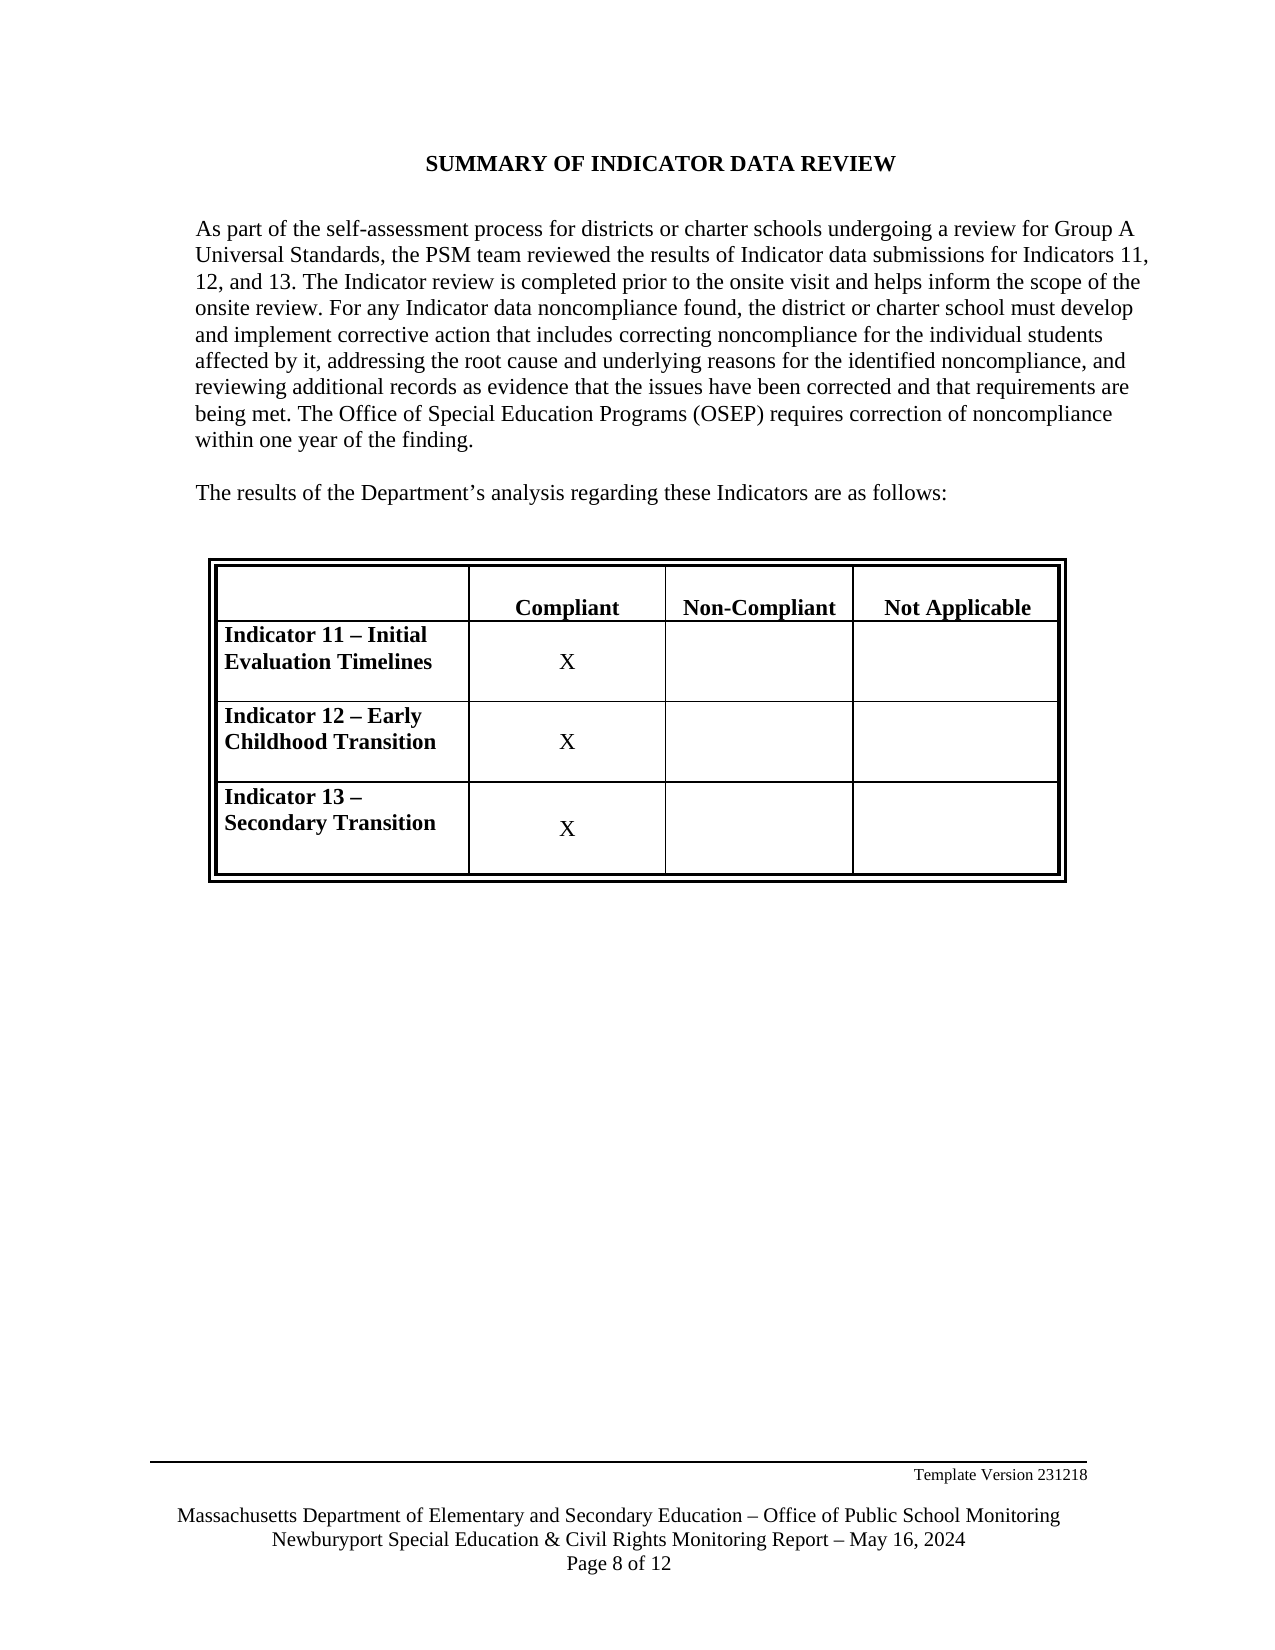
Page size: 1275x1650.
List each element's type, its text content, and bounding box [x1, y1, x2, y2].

table_header [213, 561, 469, 620]
table_cell X [470, 702, 665, 781]
table_cell Indicator 12 – Early Childhood Transition [218, 702, 468, 781]
text As part of the self-assessment process for districts or charter schools undergoing a review for Group A Universal Standards, the PSM team reviewed the results of Indicator data submissions for Indicators 11, 12, and 13. The Indicator review is completed prior to the onsite visit and helps inform the scope of the onsite review. For any Indicator data noncompliance found, the district or charter school must develop and implement corrective action that includes correcting noncompliance for the individual students affected by it, addressing the root cause and underlying reasons for the identified noncompliance, and reviewing additional records as evidence that the issues have been corrected and that requirements are being met. The Office of Special Education Programs (OSEP) requires correction of noncompliance within one year of the finding. [195, 215, 1172, 452]
table_header Compliant [470, 567, 665, 620]
table_header Non-Compliant [666, 567, 852, 620]
table_cell Indicator 13 – Secondary Transition [218, 783, 468, 873]
text SUMMARY OF INDICATOR DATA REVIEW [150, 150, 1172, 176]
text The results of the Department’s analysis regarding these Indicators are as follows: [195, 479, 1172, 505]
table_cell [854, 622, 1057, 701]
table_cell Indicator 11 – Initial Evaluation Timelines [218, 622, 468, 701]
table_cell [666, 702, 852, 781]
table_cell X [470, 783, 665, 873]
table_cell X [470, 622, 665, 701]
table_cell [666, 783, 852, 873]
table_cell [854, 783, 1057, 873]
table_cell [666, 622, 852, 701]
table_cell [854, 702, 1057, 781]
table_header Not Applicable [853, 561, 1062, 620]
